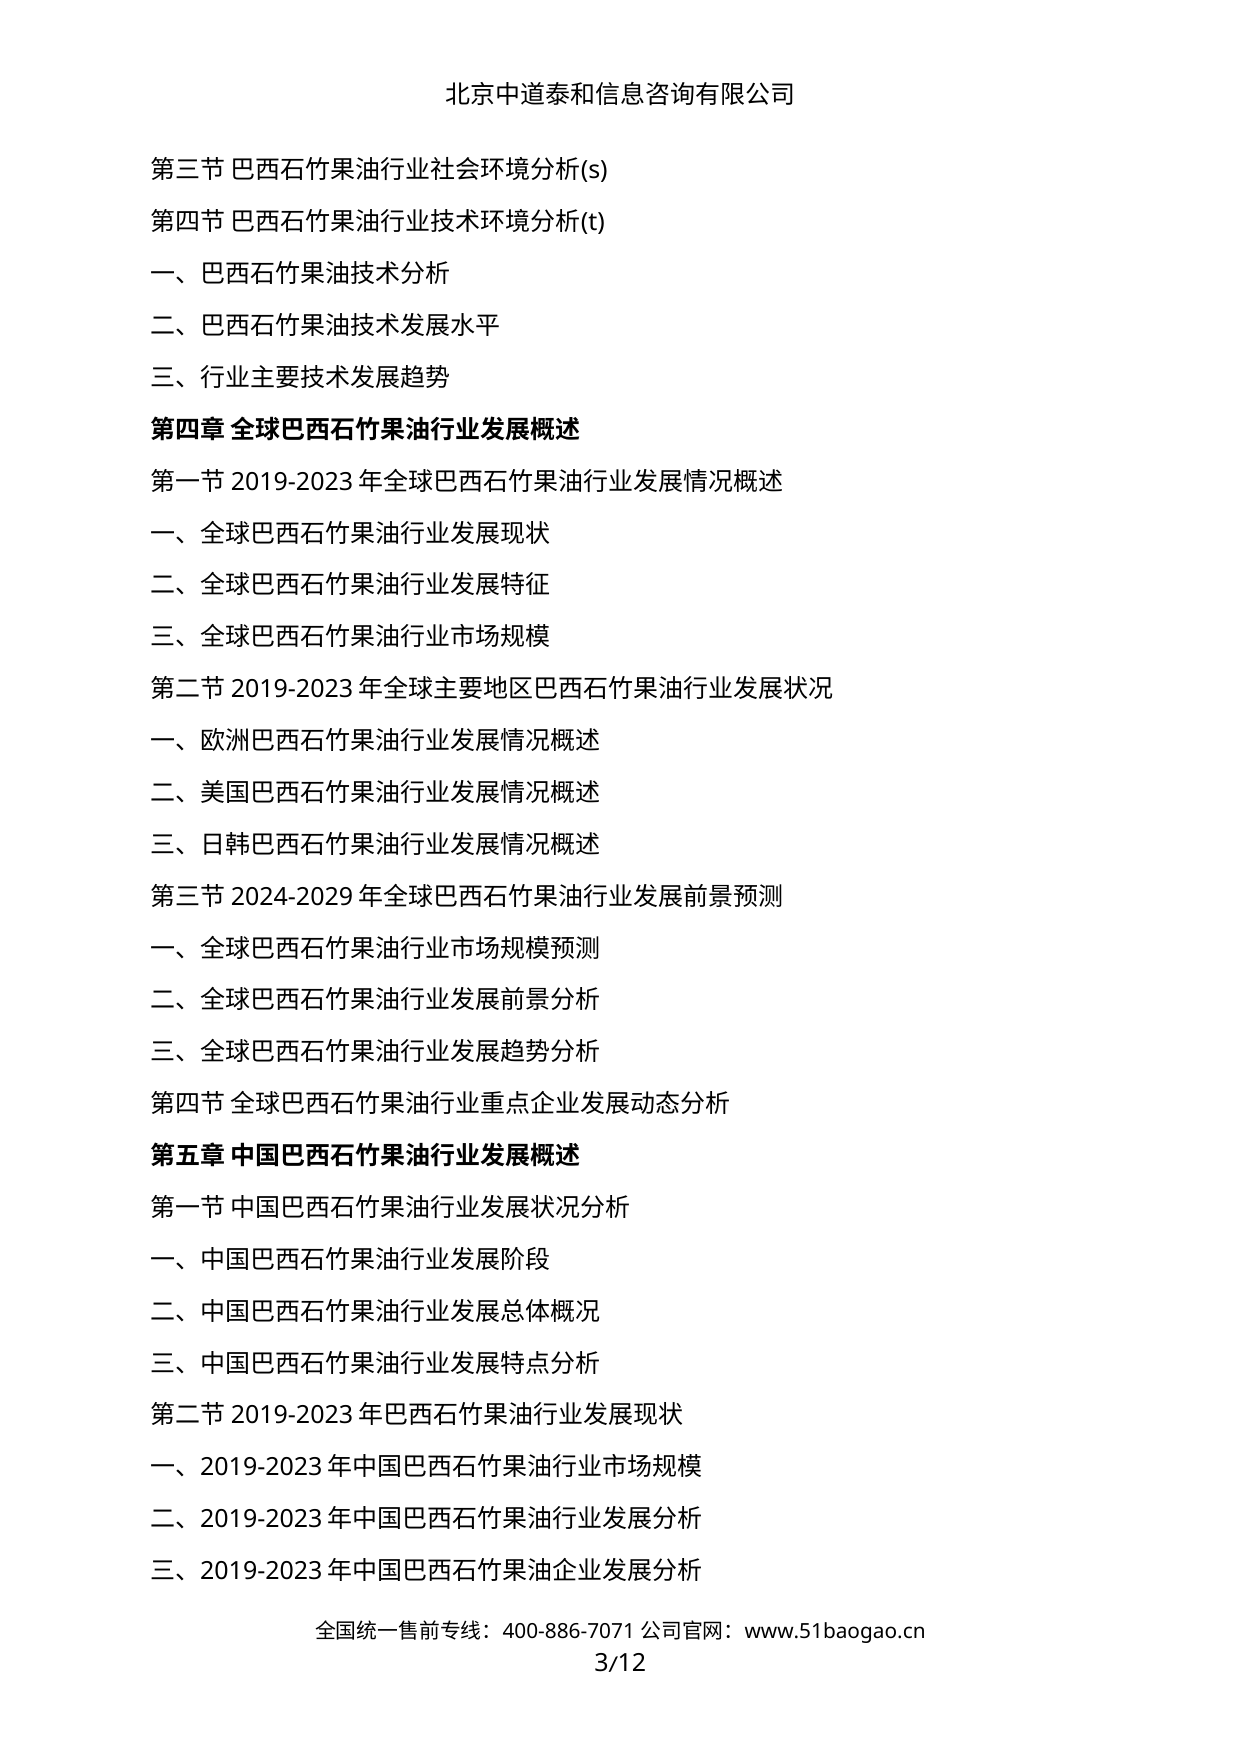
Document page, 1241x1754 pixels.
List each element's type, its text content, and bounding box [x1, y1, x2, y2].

text 第一节 2019-2023年全球巴西石竹果油行业发展情况概述 [150, 461, 1090, 497]
text 第二节 2019-2023年全球主要地区巴西石竹果油行业发展状况 [150, 669, 1090, 705]
text 一、中国巴西石竹果油行业发展阶段 [150, 1239, 1090, 1276]
text 三、行业主要技术发展趋势 [150, 357, 1090, 394]
text 二、巴西石竹果油技术发展水平 [150, 306, 1090, 342]
text 三、2019-2023年中国巴西石竹果油企业发展分析 [150, 1551, 1090, 1587]
text 第五章 中国巴西石竹果油行业发展概述 [150, 1136, 1090, 1172]
text 二、2019-2023年中国巴西石竹果油行业发展分析 [150, 1499, 1090, 1535]
text 第二节 2019-2023年巴西石竹果油行业发展现状 [150, 1395, 1090, 1431]
text 一、欧洲巴西石竹果油行业发展情况概述 [150, 721, 1090, 757]
text 第四章 全球巴西石竹果油行业发展概述 [150, 409, 1090, 446]
text 二、中国巴西石竹果油行业发展总体概况 [150, 1291, 1090, 1327]
text 一、全球巴西石竹果油行业发展现状 [150, 513, 1090, 549]
text 二、美国巴西石竹果油行业发展情况概述 [150, 772, 1090, 809]
text 第四节 全球巴西石竹果油行业重点企业发展动态分析 [150, 1084, 1090, 1120]
text 三、全球巴西石竹果油行业市场规模 [150, 617, 1090, 653]
text 一、全球巴西石竹果油行业市场规模预测 [150, 928, 1090, 964]
text 第一节 中国巴西石竹果油行业发展状况分析 [150, 1187, 1090, 1224]
text 第三节 2024-2029年全球巴西石竹果油行业发展前景预测 [150, 876, 1090, 912]
text 一、巴西石竹果油技术分析 [150, 254, 1090, 290]
text 一、2019-2023年中国巴西石竹果油行业市场规模 [150, 1447, 1090, 1483]
text 三、日韩巴西石竹果油行业发展情况概述 [150, 824, 1090, 861]
text 二、全球巴西石竹果油行业发展特征 [150, 565, 1090, 601]
text 三、全球巴西石竹果油行业发展趋势分析 [150, 1032, 1090, 1068]
text 第三节 巴西石竹果油行业社会环境分析(s) [150, 150, 1090, 186]
text 第四节 巴西石竹果油行业技术环境分析(t) [150, 202, 1090, 238]
text 二、全球巴西石竹果油行业发展前景分析 [150, 980, 1090, 1016]
text 三、中国巴西石竹果油行业发展特点分析 [150, 1343, 1090, 1379]
